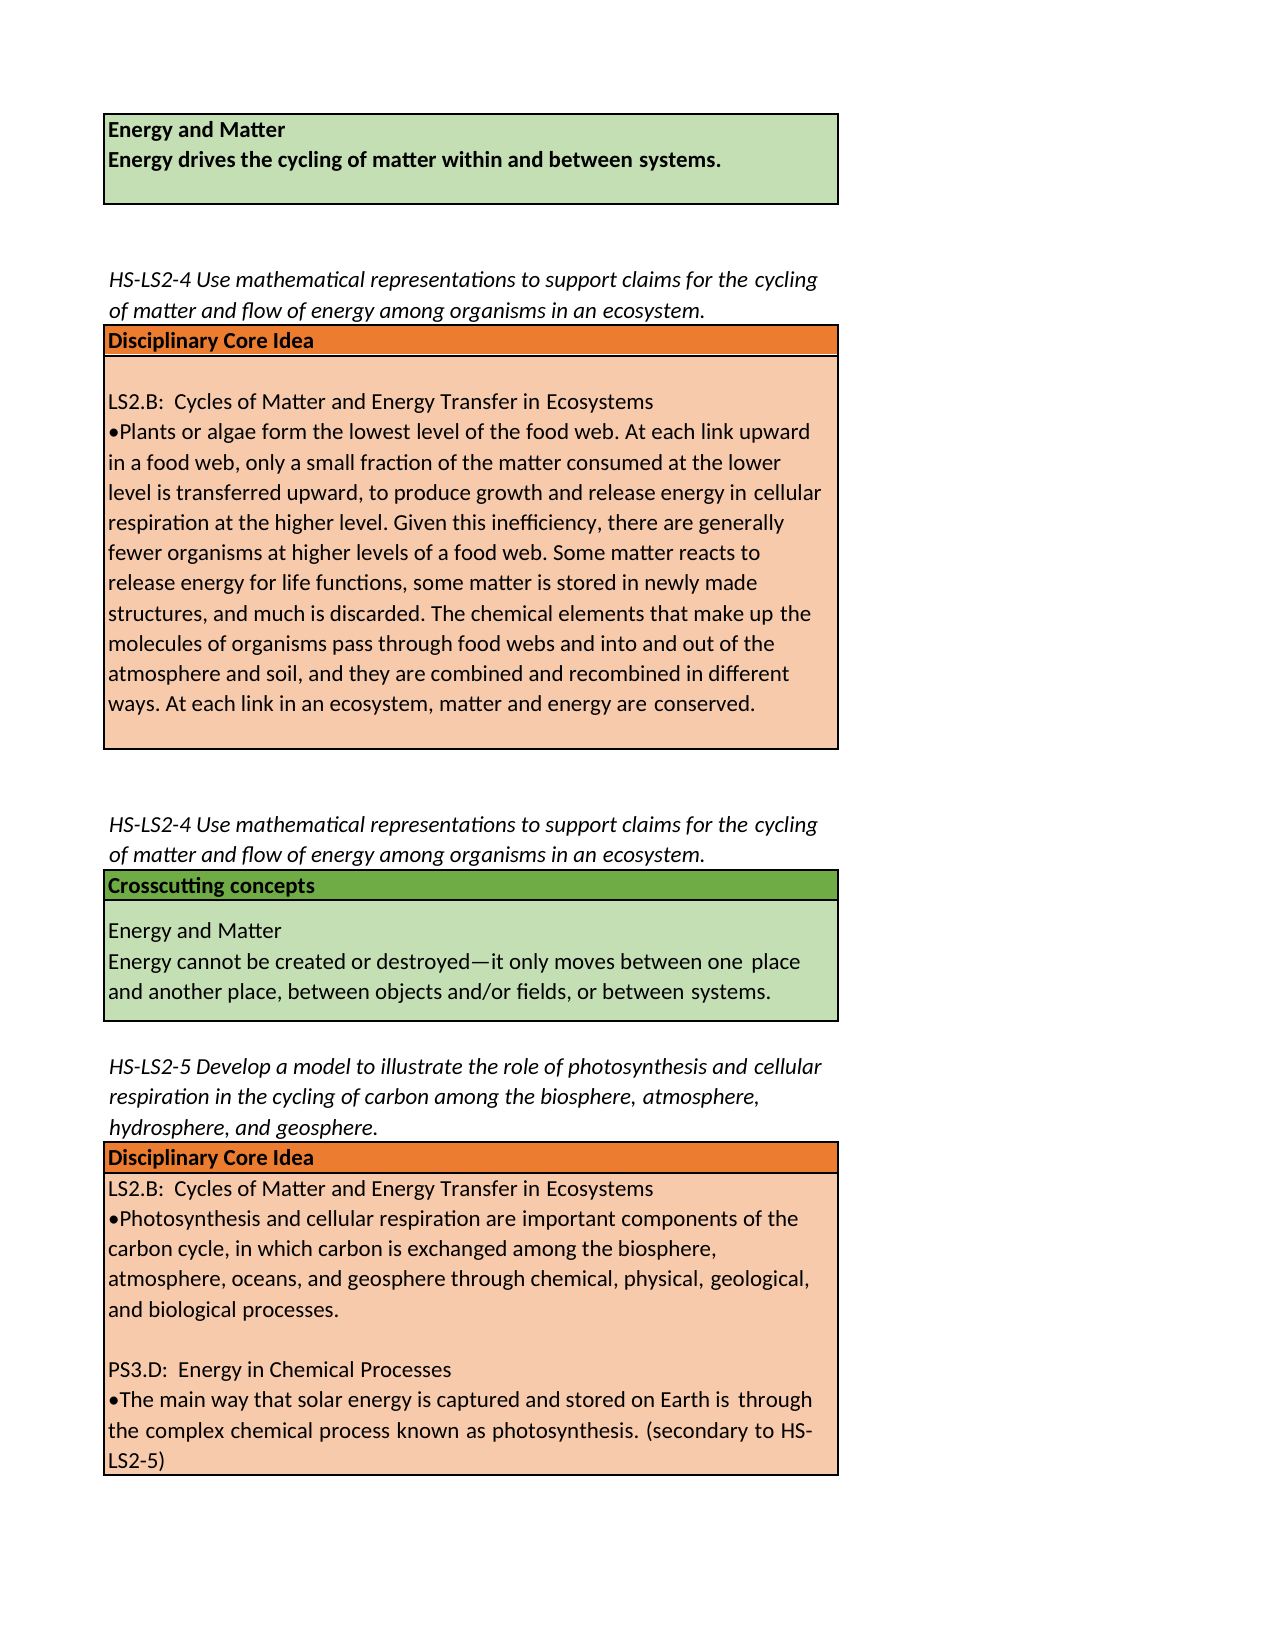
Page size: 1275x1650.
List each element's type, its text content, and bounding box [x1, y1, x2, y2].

table_cell Crosscutting concepts [105, 871, 837, 899]
table_cell Disciplinary Core Idea [105, 326, 837, 354]
table_cell LS2.B: Cycles of Matter and Energy Transfer in Ecosystems •Photosynthesis and cellular respiration are important components of the carbon cycle, in which carbon is exchanged among the biosphere, atmosphere, oceans, and geosphere through chemical, physical, geological, and biological processes. PS3.D: Energy in Chemical Processes •The main way that solar energy is captured and stored on Earth is through the complex chemical process known as photosynthesis. (secondary to HS- LS2-5) [105, 1174, 837, 1474]
table_cell Energy and Matter Energy cannot be created or destroyed—it only moves between one place and another place, between objects and/or fields, or between systems. [105, 901, 837, 1020]
table_header Energy and Matter Energy drives the cycling of matter within and between systems. [105, 115, 837, 203]
table_cell LS2.B: Cycles of Matter and Energy Transfer in Ecosystems •Plants or algae form the lowest level of the food web. At each link upward in a food web, only a small fraction of the matter consumed at the lower level is transferred upward, to produce growth and release energy in cellular respiration at the higher level. Given this inefficiency, there are generally fewer organisms at higher levels of a food web. Some matter reacts to release energy for life functions, some matter is stored in newly made structures, and much is discarded. The chemical elements that make up the molecules of organisms pass through food webs and into and out of the atmosphere and soil, and they are combined and recombined in different ways. At each link in an ecosystem, matter and energy are conserved. [105, 357, 837, 748]
table_cell HS-LS2-4 Use mathematical representations to support claims for the cycling of matter and flow of energy among organisms in an ecosystem. [104, 750, 838, 869]
table_cell HS-LS2-4 Use mathematical representations to support claims for the cycling of matter and flow of energy among organisms in an ecosystem. [104, 205, 838, 324]
table_cell Disciplinary Core Idea [105, 1143, 837, 1172]
table_cell HS-LS2-5 Develop a model to illustrate the role of photosynthesis and cellular respiration in the cycling of carbon among the biosphere, atmosphere, hydrosphere, and geosphere. [104, 1022, 838, 1141]
